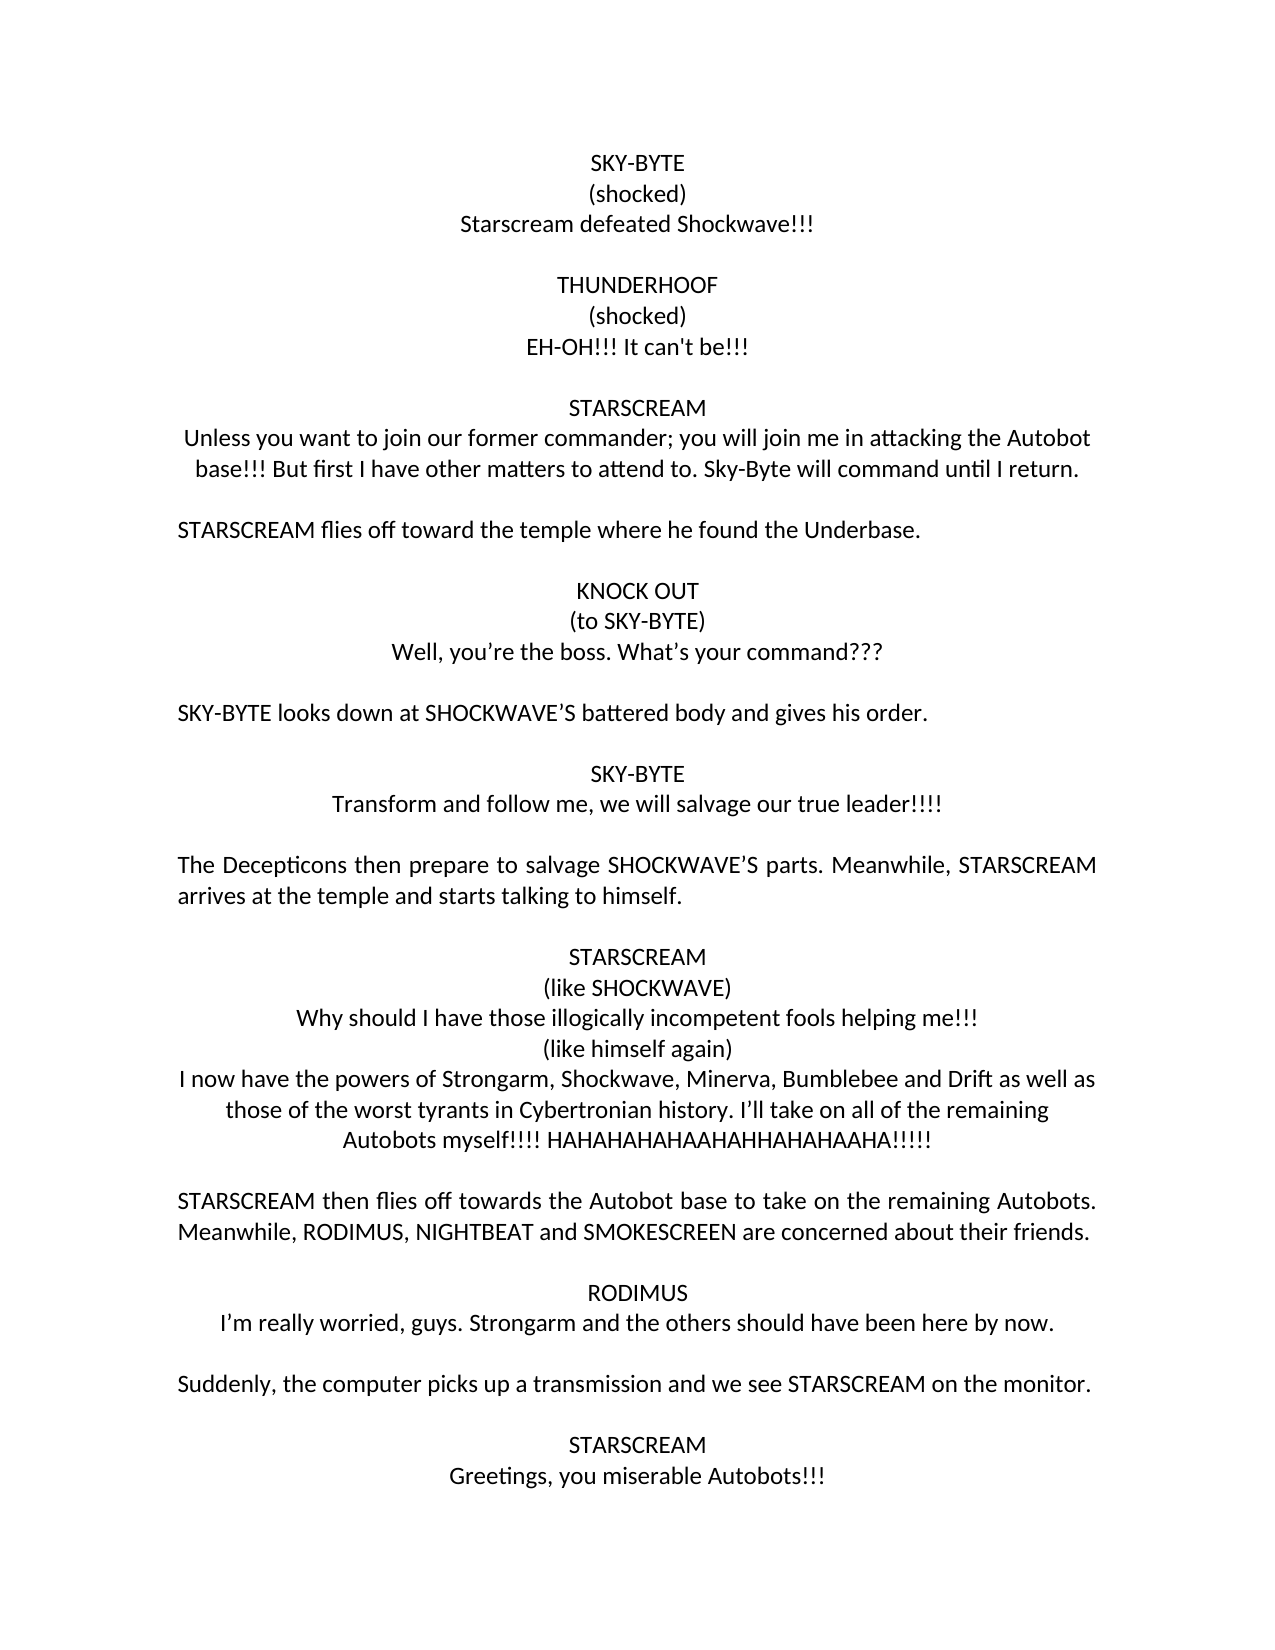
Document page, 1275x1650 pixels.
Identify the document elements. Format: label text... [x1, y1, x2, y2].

text I’m really worried, guys. Strongarm and the others should have been here by now. [177, 1307, 1098, 1338]
text SKY-BYTE looks down at SHOCKWAVE’S battered body and gives his order. [177, 697, 1098, 727]
text Transform and follow me, we will salvage our true leader!!!! [177, 788, 1098, 819]
text STARSCREAM then flies off towards the Autobot base to take on the remaining Autobots. Meanwhile, RODIMUS, NIGHTBEAT and SMOKESCREEN are concerned about their friends. [177, 1185, 1098, 1246]
text STARSCREAM [177, 1429, 1098, 1460]
text (shocked) [177, 300, 1098, 331]
text THUNDERHOOF [177, 270, 1098, 300]
text The Decepticons then prepare to salvage SHOCKWAVE’S parts. Meanwhile, STARSCREAM arrives at the temple and starts talking to himself. [177, 849, 1098, 911]
text Suddenly, the computer picks up a transmission and we see STARSCREAM on the monitor. [177, 1368, 1098, 1399]
text SKY-BYTE [177, 758, 1098, 788]
text (shocked) [177, 178, 1098, 209]
text KNOCK OUT [177, 575, 1098, 605]
text I now have the powers of Strongarm, Shockwave, Minerva, Bumblebee and Drift as well as those of the worst tyrants in Cybertronian history. I’ll take on all of the remaining Autobots myself!!!! HAHAHAHAHAAHAHHAHAHAAHA!!!!! [177, 1063, 1098, 1155]
text STARSCREAM flies off toward the temple where he found the Underbase. [177, 514, 1098, 544]
text (to SKY-BYTE) [177, 605, 1098, 636]
text Well, you’re the boss. What’s your command??? [177, 636, 1098, 666]
text RODIMUS [177, 1277, 1098, 1307]
text EH-OH!!! It can't be!!! [177, 331, 1098, 361]
text STARSCREAM [177, 941, 1098, 972]
text Unless you want to join our former commander; you will join me in attacking the Autobot base!!! But first I have other matters to attend to. Sky-Byte will command until I return. [177, 422, 1098, 483]
text STARSCREAM [177, 392, 1098, 422]
text (like SHOCKWAVE) [177, 972, 1098, 1002]
text Why should I have those illogically incompetent fools helping me!!! [177, 1002, 1098, 1033]
text SKY-BYTE [177, 148, 1098, 178]
text Starscream defeated Shockwave!!! [177, 209, 1098, 239]
text (like himself again) [177, 1033, 1098, 1063]
text Greetings, you miserable Autobots!!! [177, 1460, 1098, 1491]
